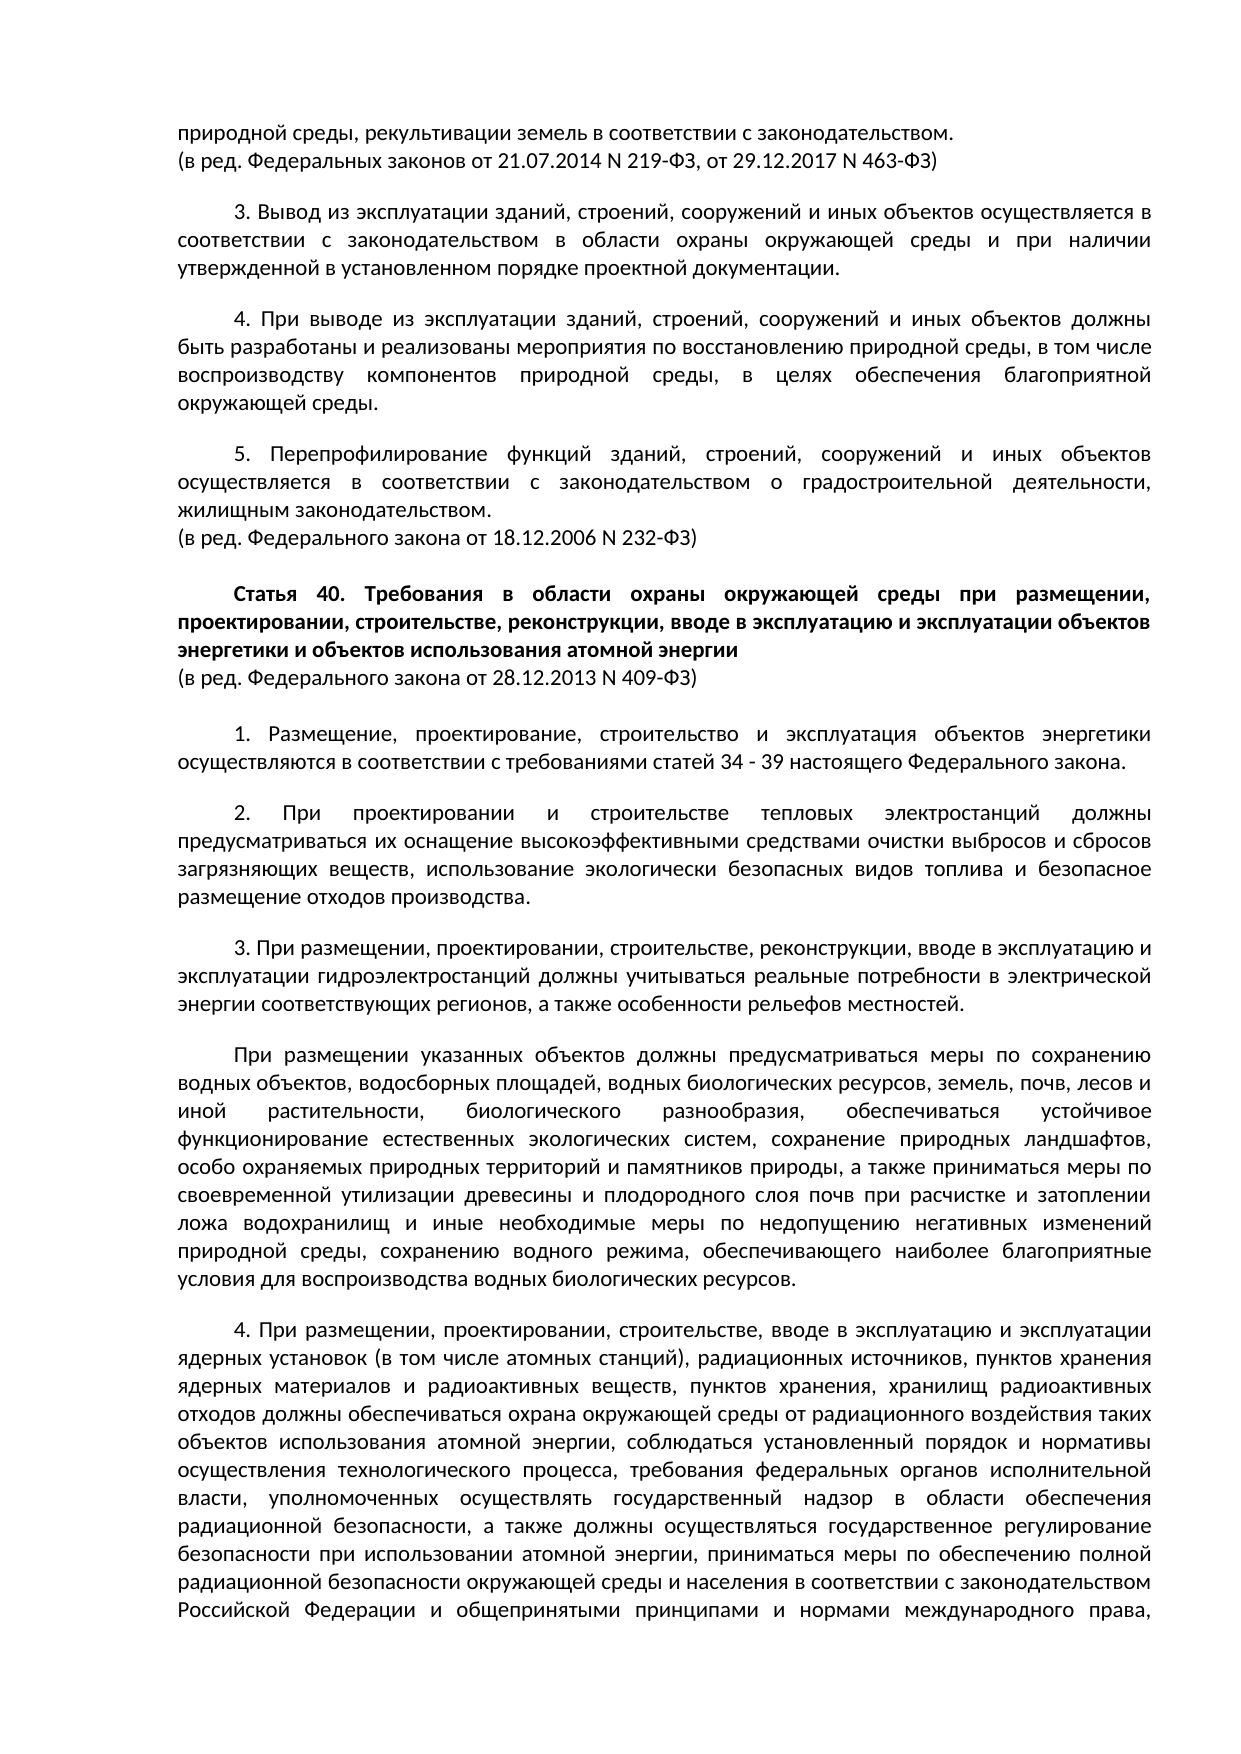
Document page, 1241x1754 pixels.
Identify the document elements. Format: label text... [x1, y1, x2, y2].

text 4. При выводе из эксплуатации зданий, строений, сооружений и иных объектов должны быть разработаны и реализованы мероприятия по восстановлению природной среды, в том числе воспроизводству компонентов природной среды, в целях обеспечения благоприятной окружающей среды. [177, 304, 1152, 416]
text 5. Перепрофилирование функций зданий, строений, сооружений и иных объектов осуществляется в соответствии с законодательством о градостроительной деятельности, жилищным законодательством. [177, 439, 1152, 523]
text 2. При проектировании и строительстве тепловых электростанций должны предусматриваться их оснащение высокоэффективными средствами очистки выбросов и сбросов загрязняющих веществ, использование экологически безопасных видов топлива и безопасное размещение отходов производства. [177, 798, 1152, 910]
text 3. При размещении, проектировании, строительстве, реконструкции, вводе в эксплуатацию и эксплуатации гидроэлектростанций должны учитываться реальные потребности в электрической энергии соответствующих регионов, а также особенности рельефов местностей. [177, 933, 1152, 1017]
title Статья 40. Требования в области охраны окружающей среды при размещении, проектировании, строительстве, реконструкции, вводе в эксплуатацию и эксплуатации объектов энергетики и объектов использования атомной энергии [177, 579, 1152, 663]
text (в ред. Федерального закона от 28.12.2013 N 409-ФЗ) [177, 663, 1152, 691]
text 1. Размещение, проектирование, строительство и эксплуатация объектов энергетики осуществляются в соответствии с требованиями статей 34 - 39 настоящего Федерального закона. [177, 719, 1152, 775]
text При размещении указанных объектов должны предусматриваться меры по сохранению водных объектов, водосборных площадей, водных биологических ресурсов, земель, почв, лесов и иной растительности, биологического разнообразия, обеспечиваться устойчивое функционирование естественных экологических систем, сохранение природных ландшафтов, особо охраняемых природных территорий и памятников природы, а также приниматься меры по своевременной утилизации древесины и плодородного слоя почв при расчистке и затоплении ложа водохранилищ и иные необходимые меры по недопущению негативных изменений природной среды, сохранению водного режима, обеспечивающего наиболее благоприятные условия для воспроизводства водных биологических ресурсов. [177, 1040, 1152, 1292]
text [177, 118, 1152, 146]
text 3. Вывод из эксплуатации зданий, строений, сооружений и иных объектов осуществляется в соответствии с законодательством в области охраны окружающей среды и при наличии утвержденной в установленном порядке проектной документации. [177, 197, 1152, 281]
text (в ред. Федерального закона от 18.12.2006 N 232-ФЗ) [177, 523, 1152, 551]
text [177, 1315, 1152, 1623]
text (в ред. Федеральных законов от 21.07.2014 N 219-ФЗ, от 29.12.2017 N 463-ФЗ) [177, 146, 1152, 174]
